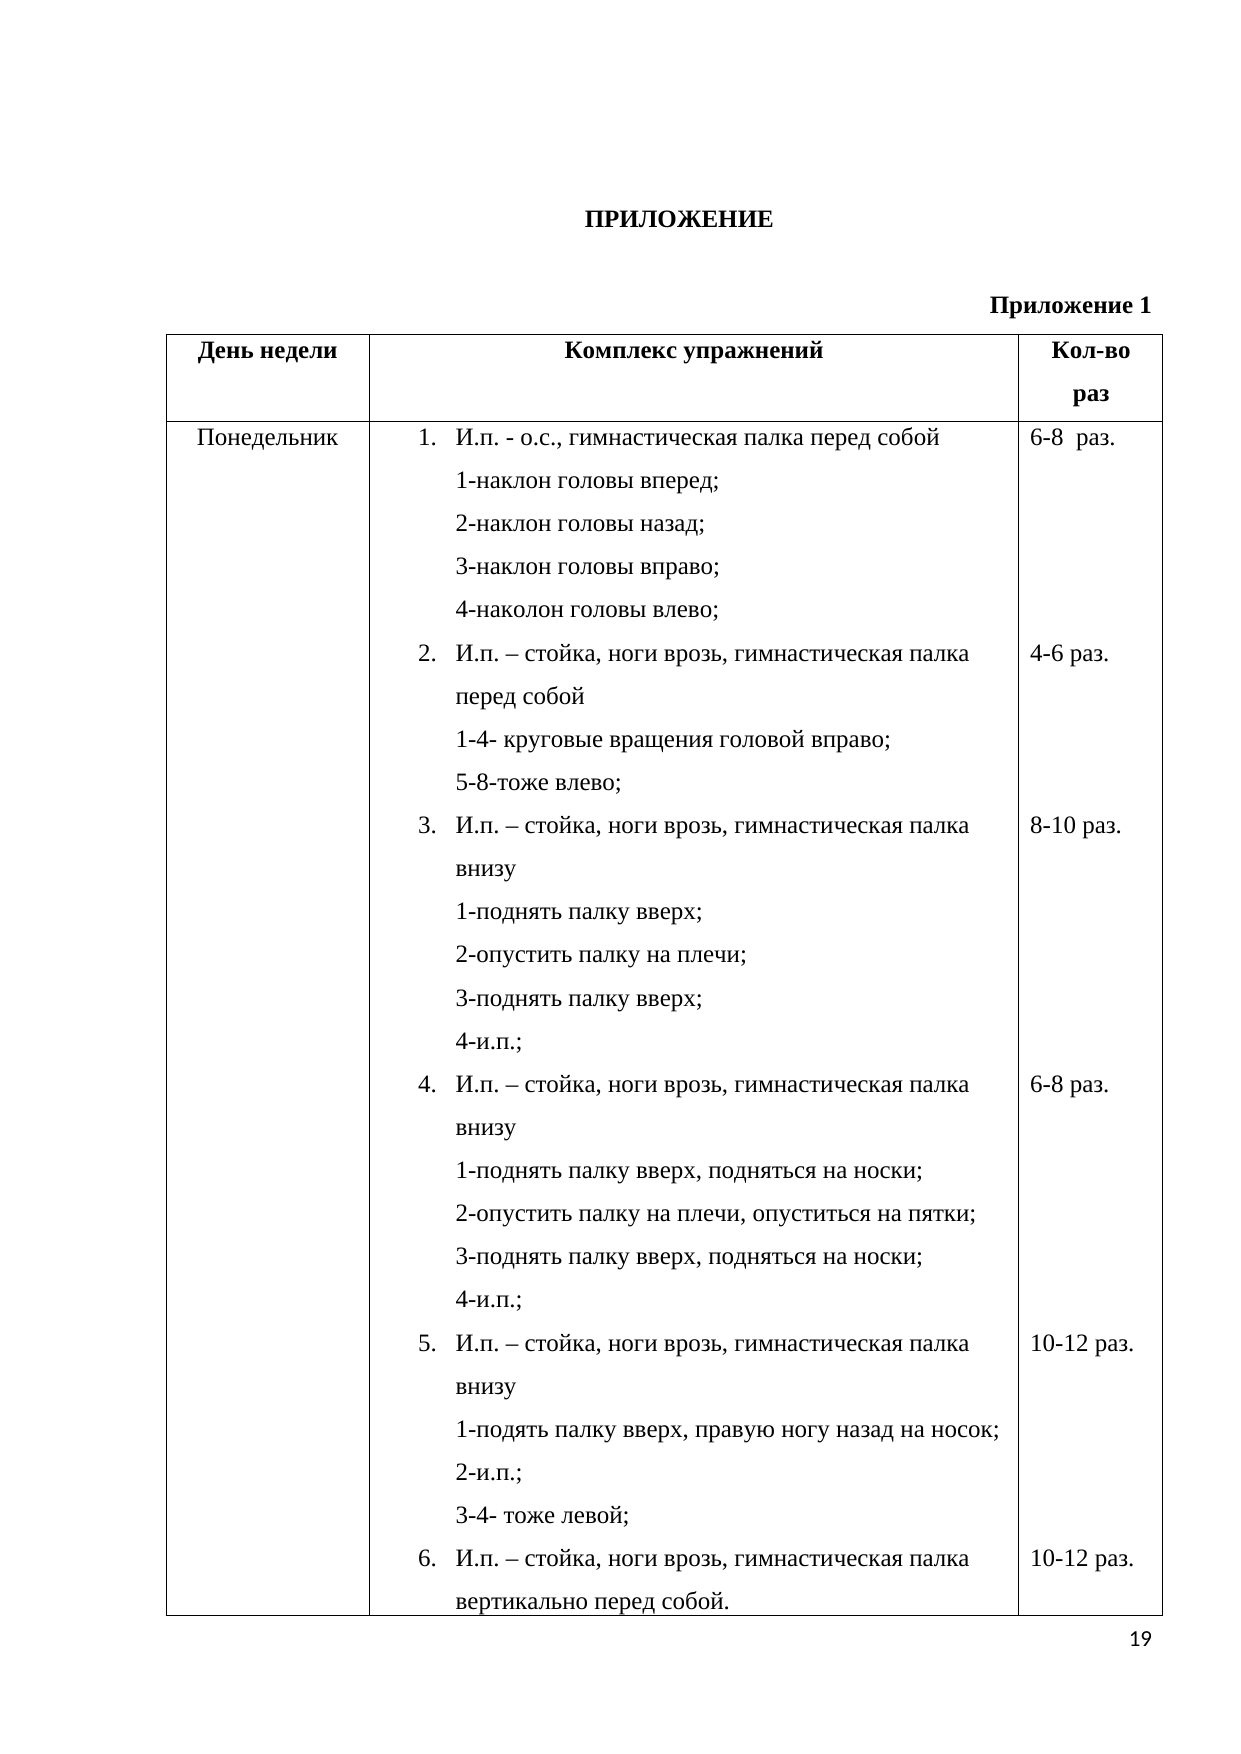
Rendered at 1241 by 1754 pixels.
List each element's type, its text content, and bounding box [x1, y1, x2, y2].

text ПРИЛОЖЕНИЕ [207, 204, 1152, 233]
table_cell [370, 422, 1018, 1615]
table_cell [1019, 422, 1162, 1615]
table_header День недели [167, 335, 369, 421]
table_header Кол-во раз [1019, 335, 1162, 421]
text Приложение 1 [177, 291, 1152, 319]
table_header Комплекс упражнений [370, 335, 1018, 421]
table_cell Понедельник [167, 422, 369, 1615]
